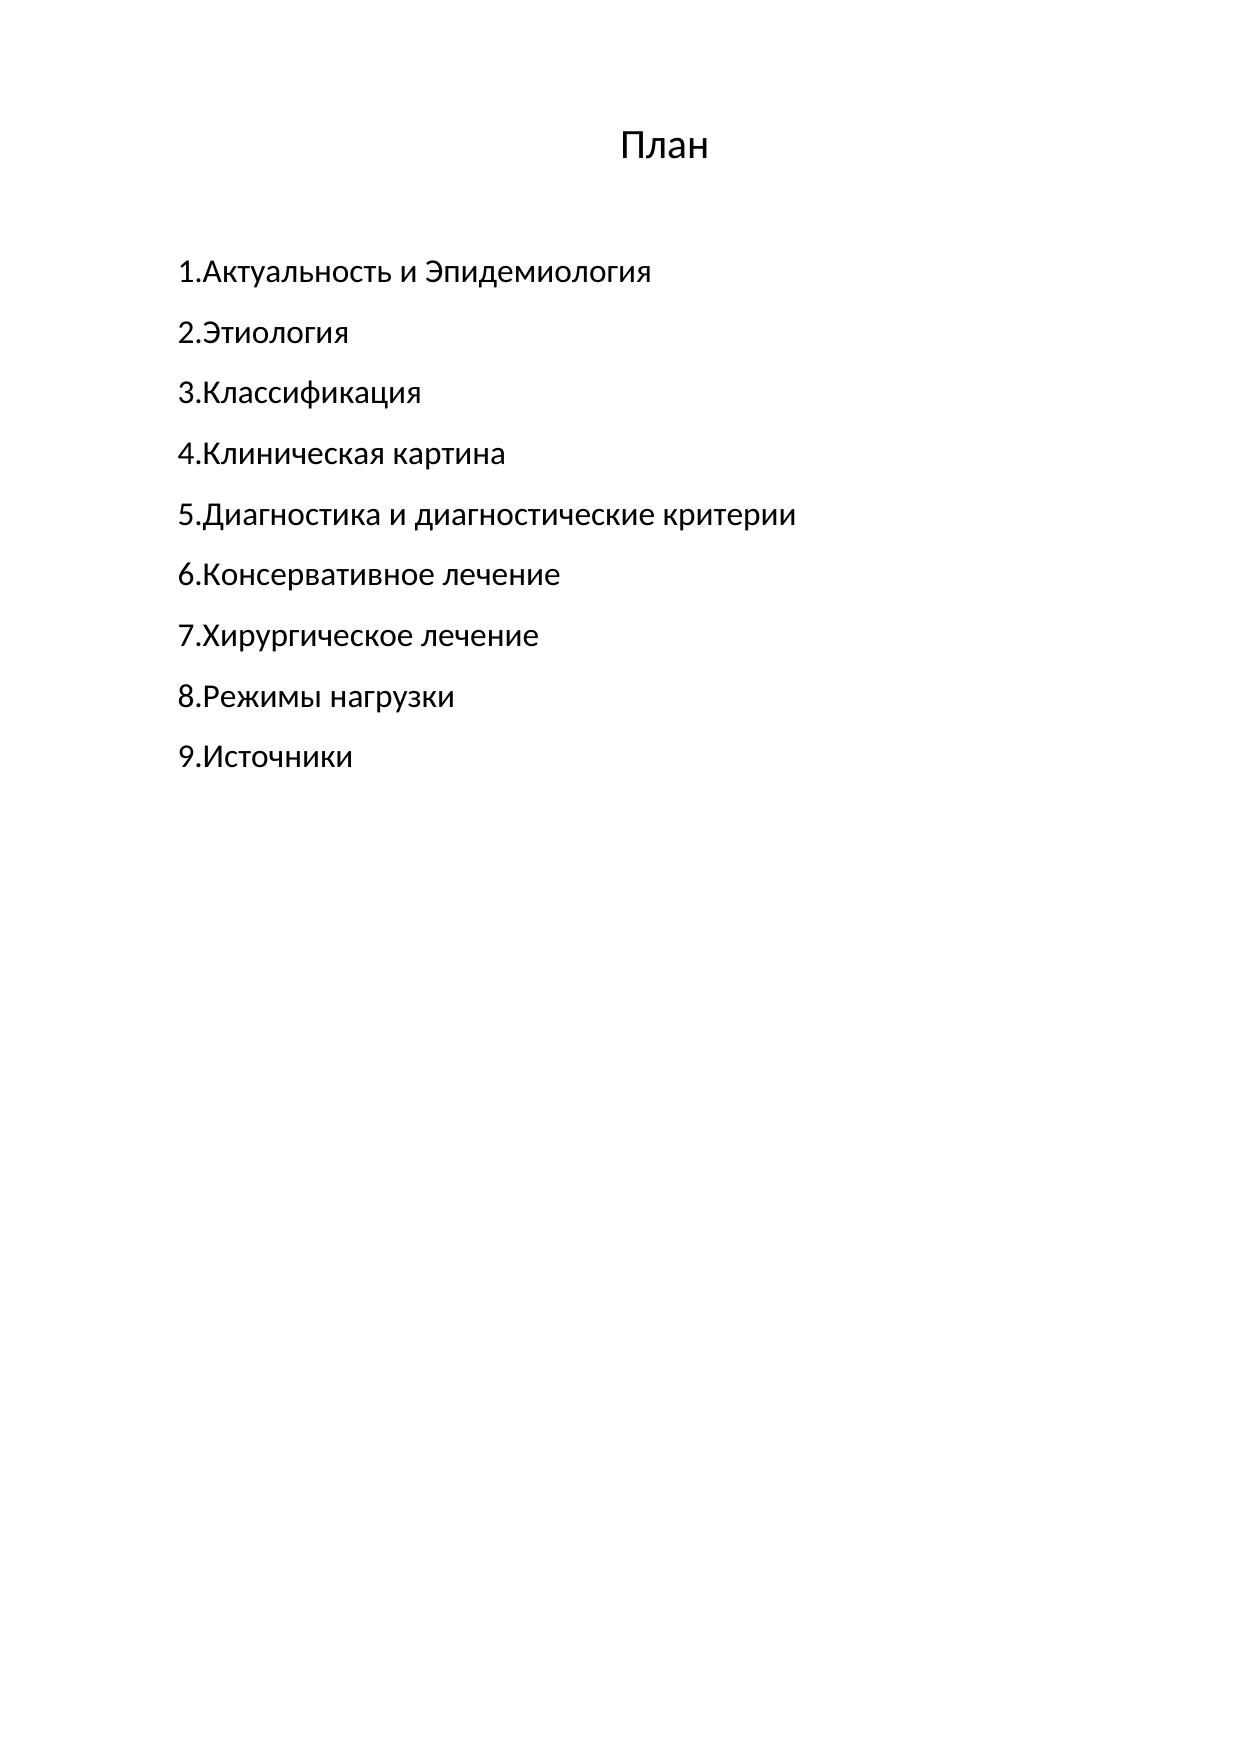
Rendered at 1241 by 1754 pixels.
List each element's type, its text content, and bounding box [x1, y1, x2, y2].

text 4.Клиническая картина [177, 432, 1152, 473]
text 6.Консервативное лечение [177, 553, 1152, 594]
text 3.Классификация [177, 372, 1152, 412]
text 1.Актуальность и Эпидемиология [177, 250, 1152, 291]
text 7.Хирургическое лечение [177, 614, 1152, 655]
text 2.Этиология [177, 311, 1152, 352]
text 5.Диагностика и диагностические критерии [177, 493, 1152, 533]
text 8.Режимы нагрузки [177, 675, 1152, 715]
text 9.Источники [177, 735, 1152, 776]
text План [177, 118, 1152, 169]
